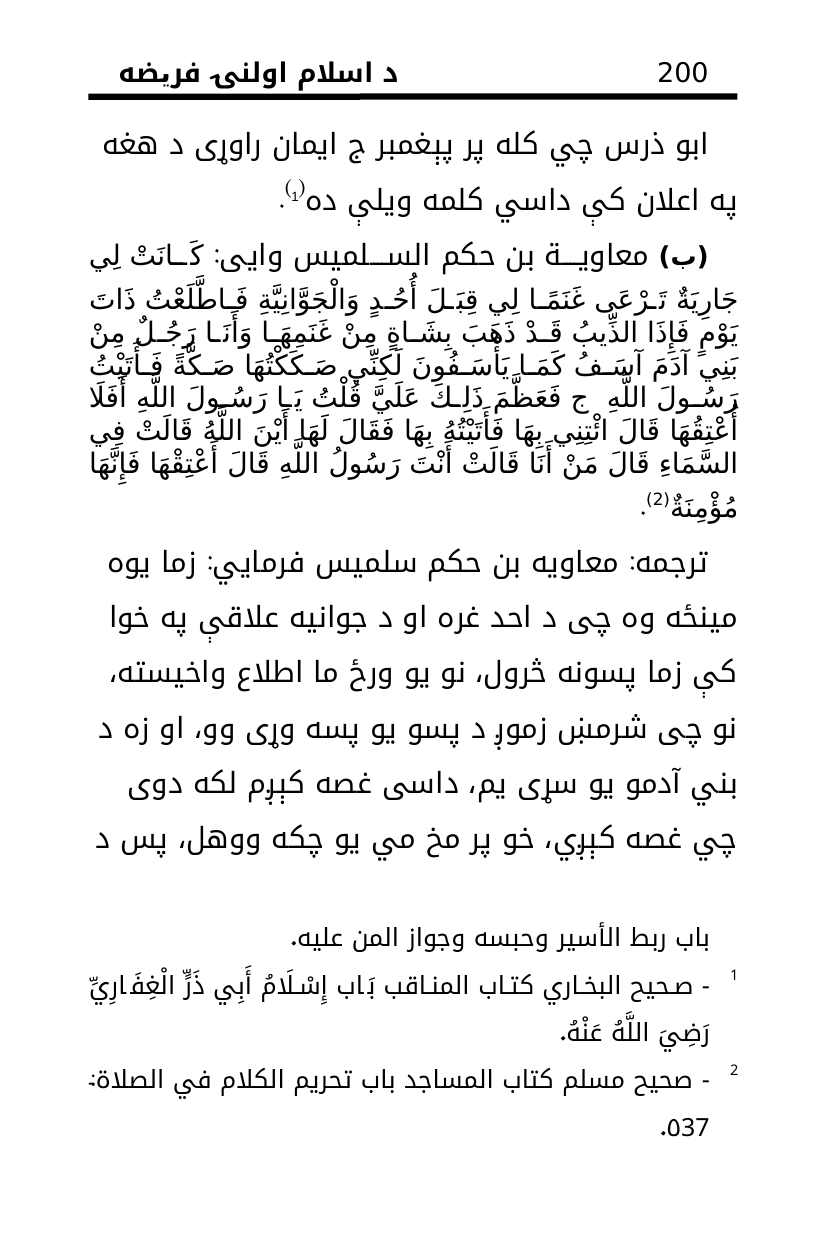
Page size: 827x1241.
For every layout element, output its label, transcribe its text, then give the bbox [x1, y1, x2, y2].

text ابو ذرس چي کله پر پېغمبر ج ایمان راوړی د هغه په اعلان کې داسي کلمه ويلې ده(). [89, 117, 738, 228]
text ترجمه: معاویه بن حکم سلميس فرمایي: زما یوه مینځه وه چی د احد غره او د جوانیه علاقې په خوا کې زما پسونه څرول، نو یو ورځ ما اطلاع واخیسته، نو چی شرمښ زموږ د پسو یو پسه وړی وو، او زه د بني آدمو یو سړی یم، داسی غصه کېږم لکه دوی چي غصه کېږي، خو پر مخ مي یو چکه ووهل، پس د الله پېغمبر ج ته راغلم، نو ده دا پر ما ډېر لویه کړه، ومي ویل: اې د الله پېغمبره! آیا ازاده ئې نکړم؟ ده وفرمایل: راته رائې وله، نو ده ورته وفرمایل: الله چېري دی؟ دې ویل: پر آسمان (په ولړه خوا کي) دی. ده وفرمایل: زه څوک یم؟ دې ویل: ته د الله پېغمبر يې. ده وفرمایل: ازاده ئې که؛ ځکه دا یقینا ایمان لرونکې ده. [89, 535, 738, 867]
text (ب) معاوية بن حكم السلميس وایی: كَانَتْ لِي جَارِيَةٌ تَرْعَى غَنَمًا لِي قِبَلَ أُحُدٍ وَالْجَوَّانِيَّةِ فَاطَّلَعْتُ ذَاتَ يَوْمٍ فَإِذَا الذِّيبُ قَدْ ذَهَبَ بِشَاةٍ مِنْ غَنَمِهَا وَأَنَا رَجُلٌ مِنْ بَنِي آدَمَ آسَفُ كَمَا يَأْسَفُونَ لَكِنِّي صَكَكْتُهَا صَكَّةً فَأَتَيْتُ رَسُولَ اللَّهِ ج فَعَظَّمَ ذَلِكَ عَلَيَّ قُلْتُ يَا رَسُولَ اللَّهِ أَفَلَا أُعْتِقُهَا قَالَ ائْتِنِي بِهَا فَأَتَيْتُهُ بِهَا فَقَالَ لَهَا أَيْنَ اللَّهُ قَالَتْ فِي السَّمَاءِ قَالَ مَنْ أَنَا قَالَتْ أَنْتَ رَسُولُ اللَّهِ قَالَ أَعْتِقْهَا فَإِنَّهَا مُؤْمِنَةٌ(). [89, 228, 738, 535]
